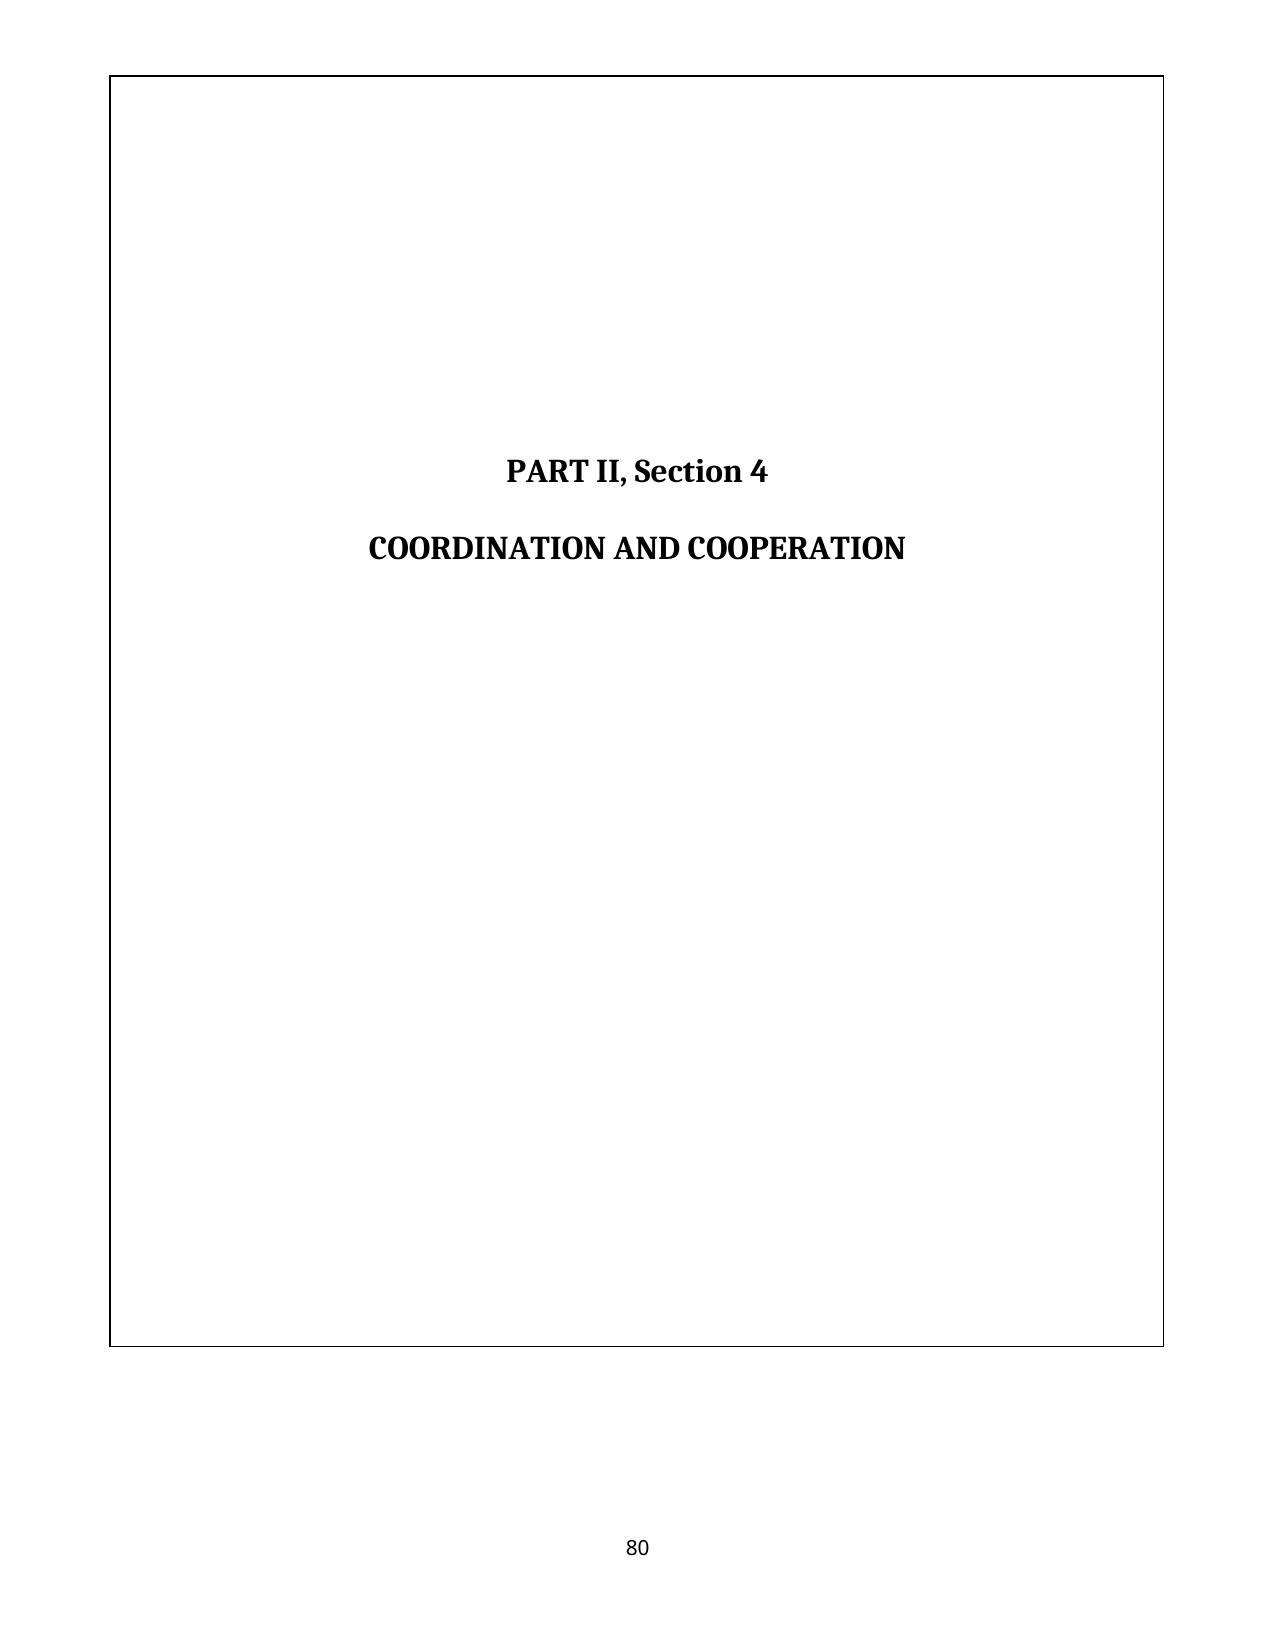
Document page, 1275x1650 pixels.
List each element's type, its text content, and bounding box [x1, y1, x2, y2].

text PART II, Section 4 [112, 452, 1162, 491]
text COORDINATION AND COOPERATION [112, 529, 1162, 567]
